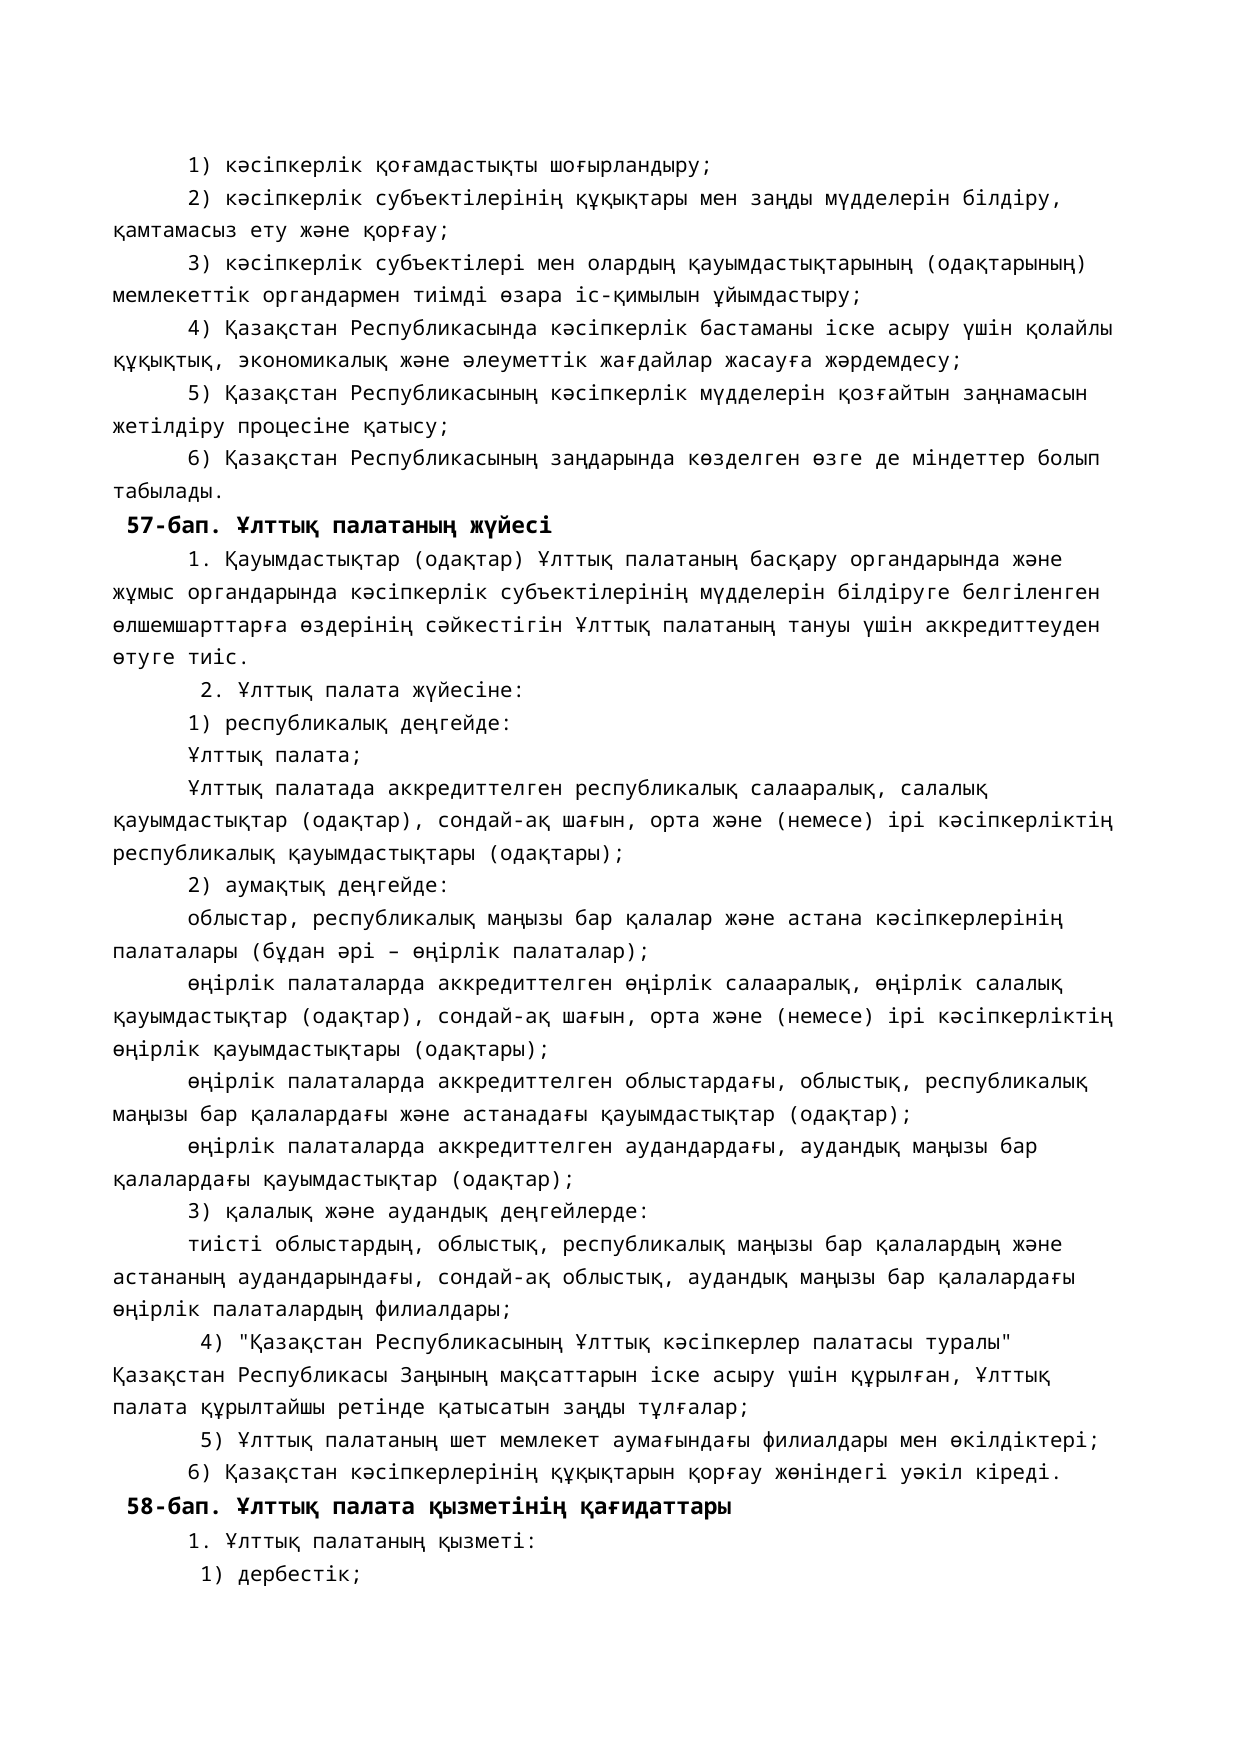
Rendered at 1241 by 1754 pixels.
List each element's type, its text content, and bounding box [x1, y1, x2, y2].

text тиісті облыстардың, облыстық, республикалық маңызы бар қалалардың және астананың аудандарындағы, сондай-ақ облыстық, аудандық маңызы бар қалалардағы өңірлік палаталардың филиалдары; [112, 1229, 1128, 1323]
text 5) Қазақстан Республикасының кәсіпкерлік мүдделерін қозғайтын заңнамасын жетілдіру процесіне қатысу; [112, 378, 1128, 439]
text 6) Қазақстан кәсіпкерлерінің құқықтарын қорғау жөніндегі уәкіл кіреді. [112, 1457, 1128, 1486]
text 1) дербестік; [112, 1559, 1128, 1587]
text 1) кәсіпкерлік қоғамдастықты шоғырландыру; [112, 150, 1128, 178]
text Ұлттық палата; [112, 740, 1128, 769]
text 3) қалалық және аудандық деңгейлерде: [112, 1197, 1128, 1225]
text 1. Қауымдастықтар (одақтар) Ұлттық палатаның басқару органдарында және жұмыс органдарында кәсіпкерлік субъектілерінің мүдделерін білдіруге белгіленген өлшемшарттарға өздерінің сәйкестігін Ұлттық палатаның тануы үшін аккредиттеуден өтуге тиіс. [112, 544, 1128, 671]
text 2. Ұлттық палата жүйесіне: [112, 675, 1128, 703]
text 1) республикалық деңгейде: [112, 708, 1128, 736]
text 1. Ұлттық палатаның қызметі: [112, 1526, 1128, 1554]
text 3) кәсіпкерлік субъектілері мен олардың қауымдастықтарының (одақтарының) мемлекеттік органдармен тиімді өзара іс-қимылын ұйымдастыру; [112, 248, 1128, 309]
text өңірлік палаталарда аккредиттелген аудандардағы, аудандық маңызы бар қалалардағы қауымдастықтар (одақтар); [112, 1131, 1128, 1192]
text өңірлік палаталарда аккредиттелген өңірлік салааралық, өңірлік салалық қауымдастықтар (одақтар), сондай-ақ шағын, орта және (немесе) ірі кәсіпкерліктің өңірлік қауымдастықтары (одақтары); [112, 968, 1128, 1062]
text 2) аумақтық деңгейде: [112, 871, 1128, 899]
text 58-бап. Ұлттық палата қызметінің қағидаттары [112, 1490, 1128, 1521]
text Ұлттық палатада аккредиттелген республикалық салааралық, салалық қауымдастықтар (одақтар), сондай-ақ шағын, орта және (немесе) ірі кәсіпкерліктің республикалық қауымдастықтары (одақтары); [112, 773, 1128, 866]
text 4) Қазақстан Республикасында кәсіпкерлік бастаманы іске асыру үшін қолайлы құқықтық, экономикалық және әлеуметтік жағдайлар жасауға жәрдемдесу; [112, 313, 1128, 374]
text 57-бап. Ұлттық палатаның жүйесі [112, 509, 1128, 540]
text облыстар, республикалық маңызы бар қалалар және астана кәсіпкерлерінің палаталары (бұдан әрі – өңірлік палаталар); [112, 903, 1128, 964]
text өңірлік палаталарда аккредиттелген облыстардағы, облыстық, республикалық маңызы бар қалалардағы және астанадағы қауымдастықтар (одақтар); [112, 1066, 1128, 1127]
text 4) "Қазақстан Республикасының Ұлттық кәсіпкерлер палатасы туралы" Қазақстан Республикасы Заңының мақсаттарын іске асыру үшін құрылған, Ұлттық палата құрылтайшы ретінде қатысатын заңды тұлғалар; [112, 1327, 1128, 1421]
text 5) Ұлттық палатаның шет мемлекет аумағындағы филиалдары мен өкілдіктері; [112, 1425, 1128, 1453]
text 2) кәсіпкерлік субъектілерінің құқықтары мен заңды мүдделерін білдіру, қамтамасыз ету және қорғау; [112, 183, 1128, 244]
text 6) Қазақстан Республикасының заңдарында көзделген өзге де міндеттер болып табылады. [112, 443, 1128, 504]
